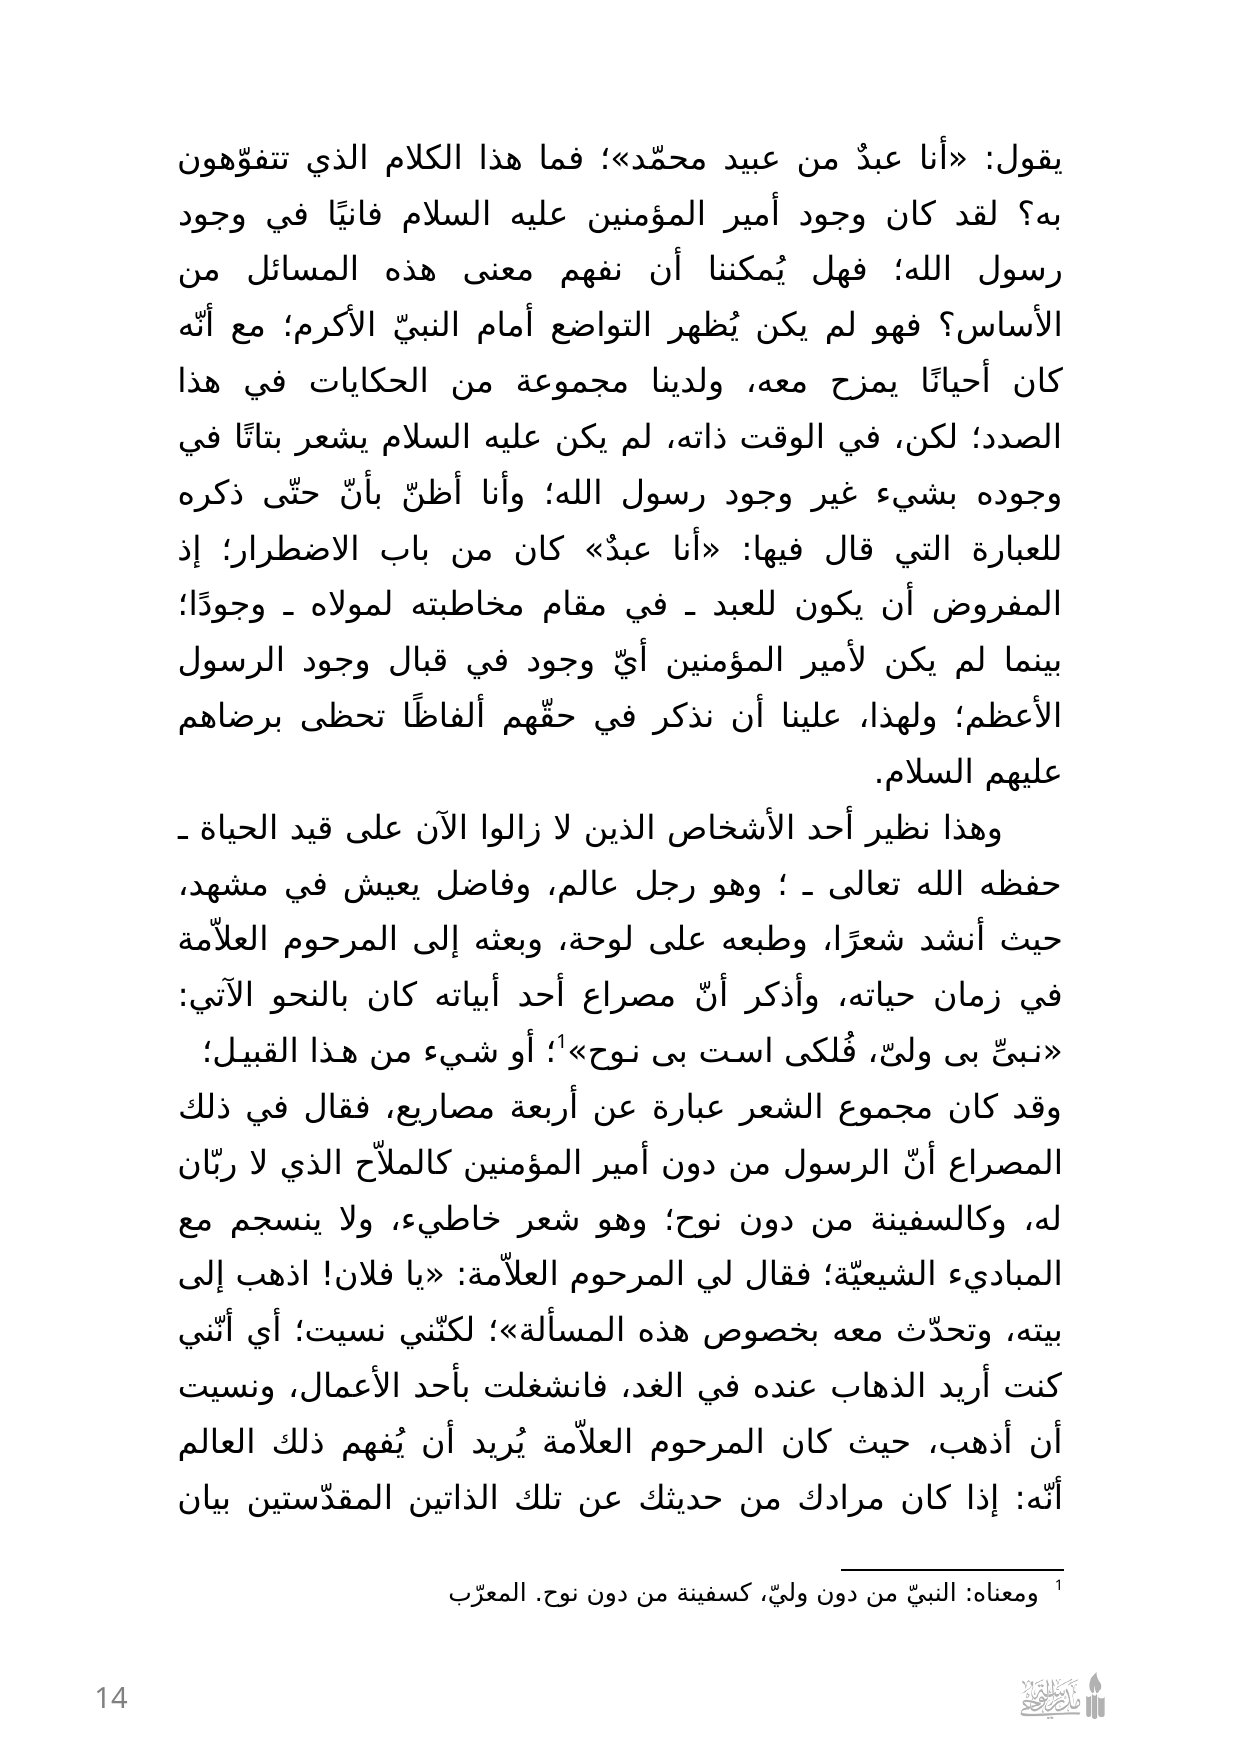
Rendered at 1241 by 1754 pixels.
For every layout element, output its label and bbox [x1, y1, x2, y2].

text [177, 806, 1063, 1532]
picture [1020, 1672, 1105, 1719]
text [177, 136, 1063, 806]
